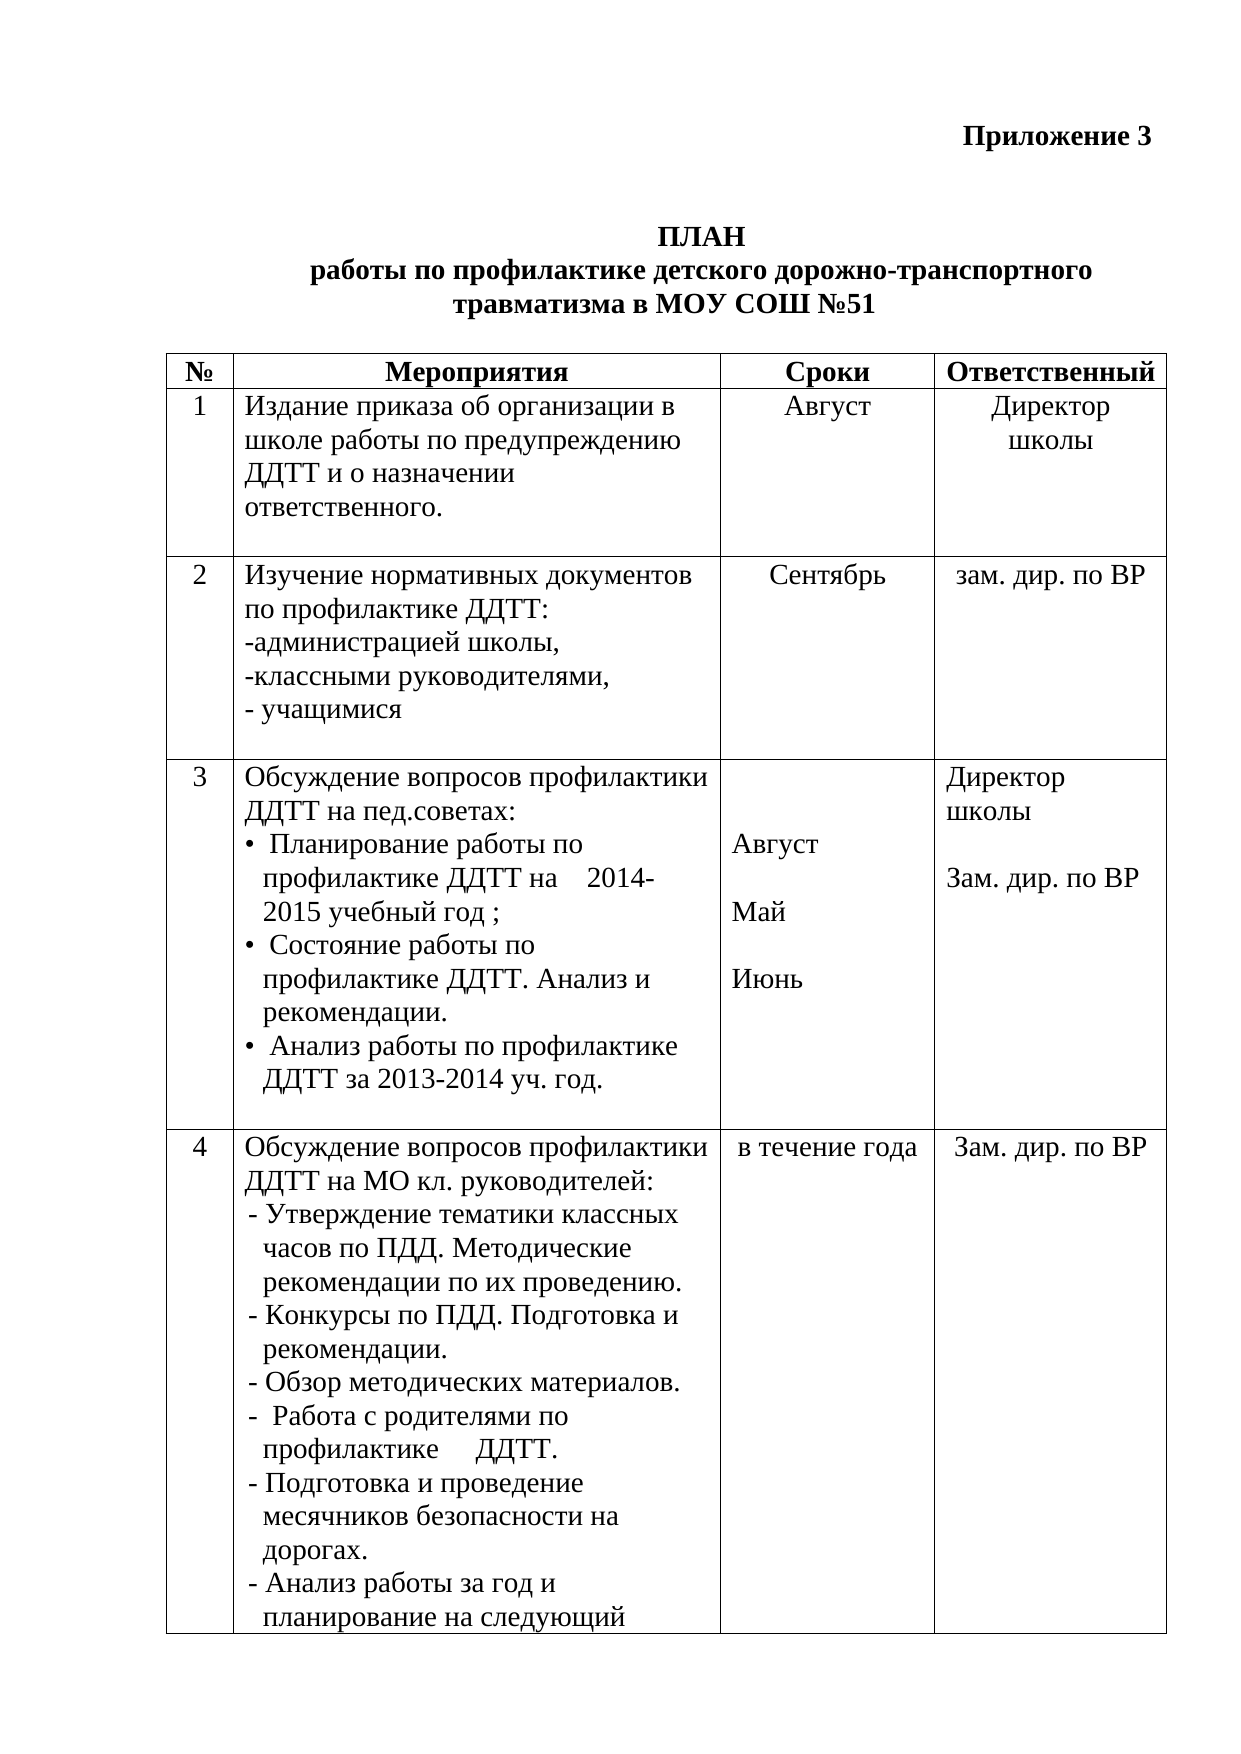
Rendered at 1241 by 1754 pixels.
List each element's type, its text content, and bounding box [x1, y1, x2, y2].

table_cell Август Май Июнь [721, 760, 934, 1128]
table_cell Обсуждение вопросов профилактики ДДТТ на пед.советах: • Планирование работы по профилактике ДДТТ на 2014-2015 учебный год ; • Состояние работы по профилактике ДДТТ. Анализ и рекомендации. • Анализ работы по профилактике ДДТТ за 2013-2014 уч. год. [234, 760, 720, 1128]
table_cell 1 [167, 389, 233, 556]
table_cell зам. дир. по ВР [935, 557, 1166, 758]
table_cell 4 [167, 1130, 233, 1633]
table_cell Сентябрь [721, 557, 934, 758]
table_cell Директор школы [935, 389, 1166, 556]
table_header Мероприятия [234, 354, 720, 387]
text работы по профилактике детского дорожно-транспортного травматизма в МОУ СОШ №51 [177, 252, 1152, 319]
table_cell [234, 1130, 720, 1633]
table_cell 2 [167, 557, 233, 758]
text Приложение 3 [177, 118, 1152, 152]
table_cell Зам. дир. по ВР [935, 1130, 1166, 1633]
table_cell Август [721, 389, 934, 556]
table_cell Директор школы Зам. дир. по ВР [935, 760, 1166, 1128]
table_header Ответственный [935, 354, 1166, 387]
table_header № [167, 354, 233, 387]
table_header Сроки [721, 354, 934, 387]
text ПЛАН [177, 219, 1152, 252]
table_cell Издание приказа об организации в школе работы по предупреждению ДДТТ и о назначении ответственного. [234, 389, 720, 556]
table_cell Изучение нормативных документов по профилактике ДДТТ: -администрацией школы, -классными руководителями, - учащимися [234, 557, 720, 758]
table_cell в течение года [721, 1130, 934, 1633]
table_cell 3 [167, 760, 233, 1128]
